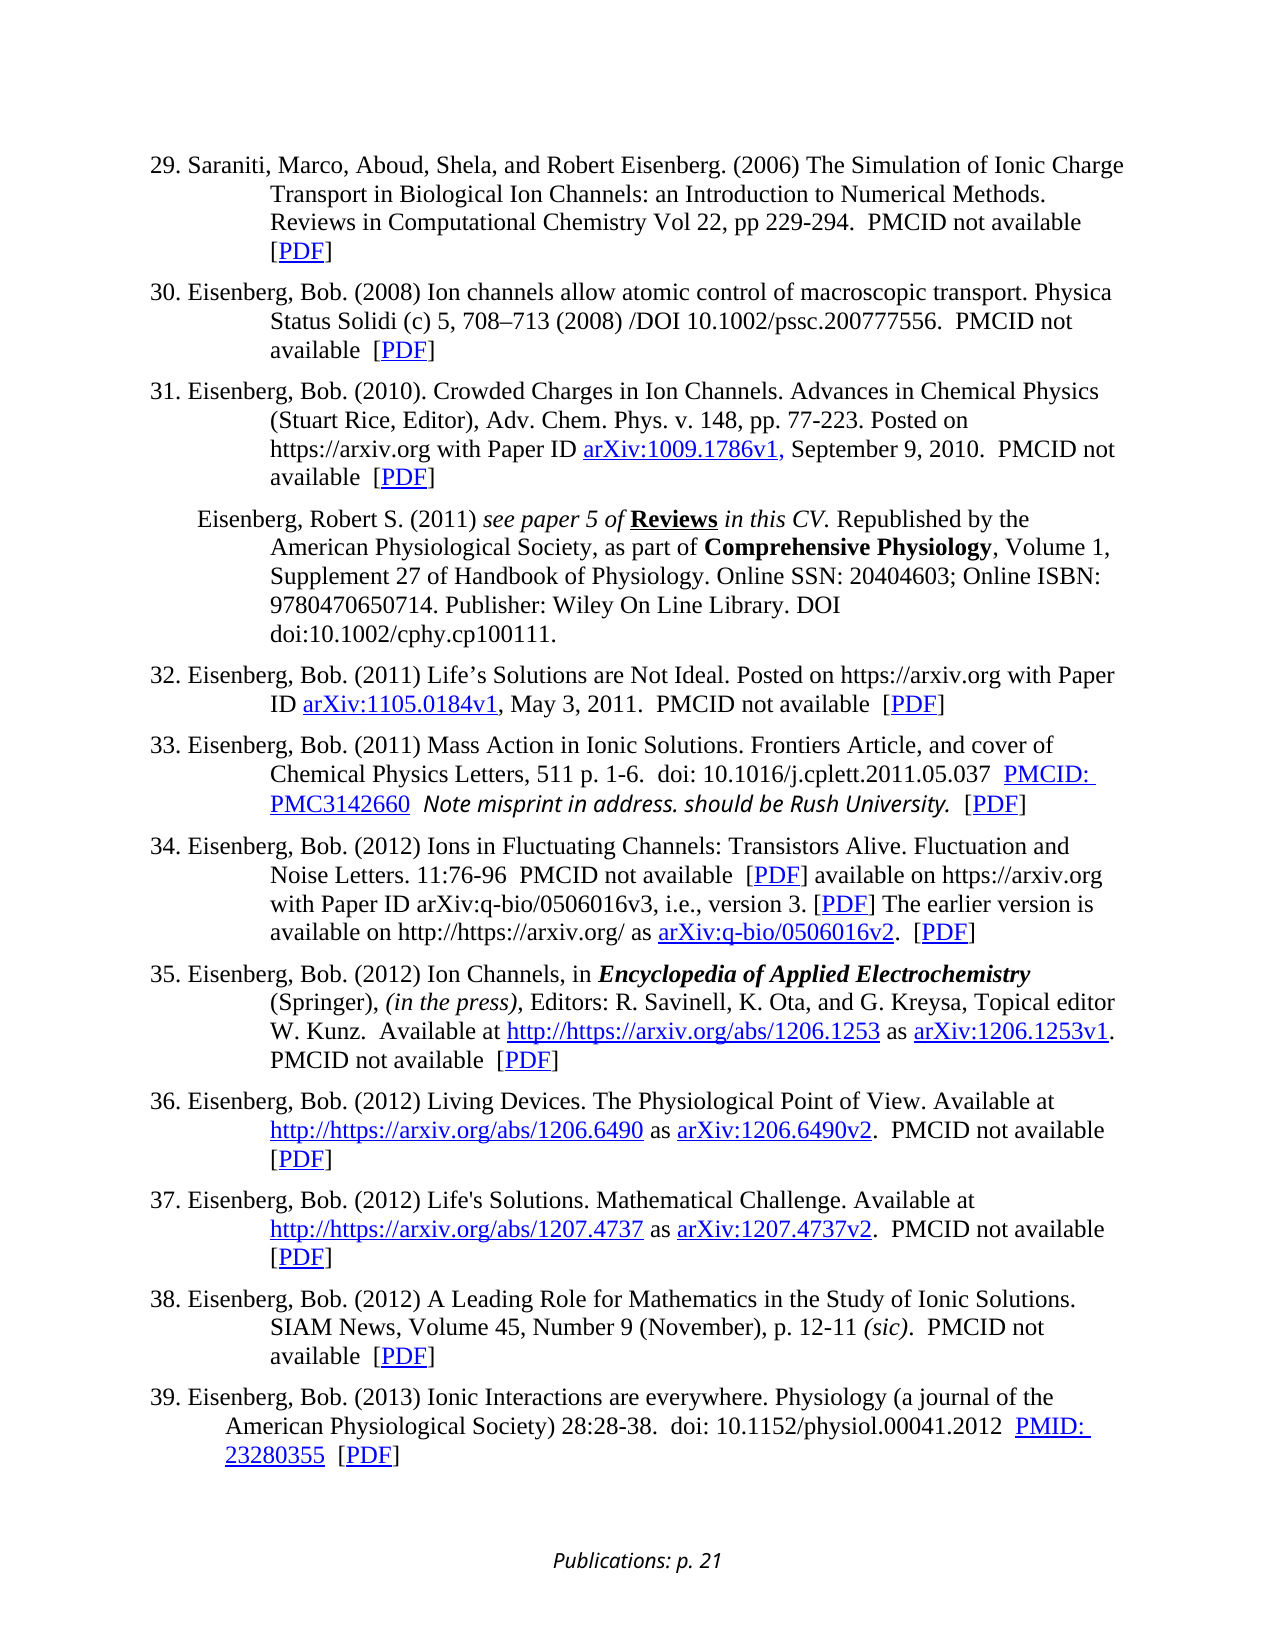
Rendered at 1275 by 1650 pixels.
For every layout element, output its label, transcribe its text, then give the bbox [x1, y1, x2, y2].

text 29. Saraniti, Marco, Aboud, Shela, and Robert Eisenberg. (2006) The Simulation of Ionic Charge Transport in Biological Ion Channels: an Introduction to Numerical Methods. Reviews in Computational Chemistry Vol 22, pp 229-294. PMCID not available [PDF] [150, 150, 1125, 265]
text 31. Eisenberg, Bob. (2010). Crowded Charges in Ion Channels. Advances in Chemical Physics (Stuart Rice, Editor), Adv. Chem. Phys. v. 148, pp. 77-223. Posted on https://arxiv.org with Paper ID arXiv:1009.1786v1, September 9, 2010. PMCID not available [PDF] [150, 376, 1125, 491]
text 33. Eisenberg, Bob. (2011) Mass Action in Ionic Solutions. Frontiers Article, and cover of Chemical Physics Letters, 511 p. 1-6. doi: 10.1016/j.cplett.2011.05.037 PMCID: PMC3142660 Note misprint in address. should be Rush University. [PDF] [150, 730, 1125, 819]
text 32. Eisenberg, Bob. (2011) Life’s Solutions are Not Ideal. Posted on https://arxiv.org with Paper ID arXiv:1105.0184v1, May 3, 2011. PMCID not available [PDF] [150, 660, 1125, 717]
text 38. Eisenberg, Bob. (2012) A Leading Role for Mathematics in the Study of Ionic Solutions. SIAM News, Volume 45, Number 9 (November), p. 12-11 (sic). PMCID not available [PDF] [150, 1284, 1125, 1370]
text 37. Eisenberg, Bob. (2012) Life's Solutions. Mathematical Challenge. Available at http://https://arxiv.org/abs/1207.4737 as arXiv:1207.4737v2. PMCID not available [PDF] [150, 1185, 1125, 1271]
text 30. Eisenberg, Bob. (2008) Ion channels allow atomic control of macroscopic transport. Physica Status Solidi (c) 5, 708–713 (2008) /DOI 10.1002/pssc.200777556. PMCID not available [PDF] [150, 277, 1125, 364]
text 39. Eisenberg, Bob. (2013) Ionic Interactions are everywhere. Physiology (a journal of the American Physiological Society) 28:28-38. doi: 10.1152/physiol.00041.2012 PMID: 23280355 [PDF] [150, 1382, 1125, 1469]
text 35. Eisenberg, Bob. (2012) Ion Channels, in Encyclopedia of Applied Electrochemistry (Springer), (in the press), Editors: R. Savinell, K. Ota, and G. Kreysa, Topical editor W. Kunz. Available at http://https://arxiv.org/abs/1206.1253 as arXiv:1206.1253v1. PMCID not available [PDF] [150, 959, 1125, 1074]
text 34. Eisenberg, Bob. (2012) Ions in Fluctuating Channels: Transistors Alive. Fluctuation and Noise Letters. 11:76-96 PMCID not available [PDF] available on https://arxiv.org with Paper ID arXiv:q-bio/0506016v3, i.e., version 3. [PDF] The earlier version is available on http://https://arxiv.org/ as arXiv:q-bio/0506016v2. [PDF] [150, 831, 1125, 946]
text 36. Eisenberg, Bob. (2012) Living Devices. The Physiological Point of View. Available at http://https://arxiv.org/abs/1206.6490 as arXiv:1206.6490v2. PMCID not available [PDF] [150, 1086, 1125, 1172]
text Eisenberg, Robert S. (2011) see paper 5 of Reviews in this CV. Republished by the American Physiological Society, as part of Comprehensive Physiology, Volume 1, Supplement 27 of Handbook of Physiology. Online SSN: 20404603; Online ISBN: 9780470650714. Publisher: Wiley On Line Library. DOI doi:10.1002/cphy.cp100111. [197, 504, 1125, 647]
